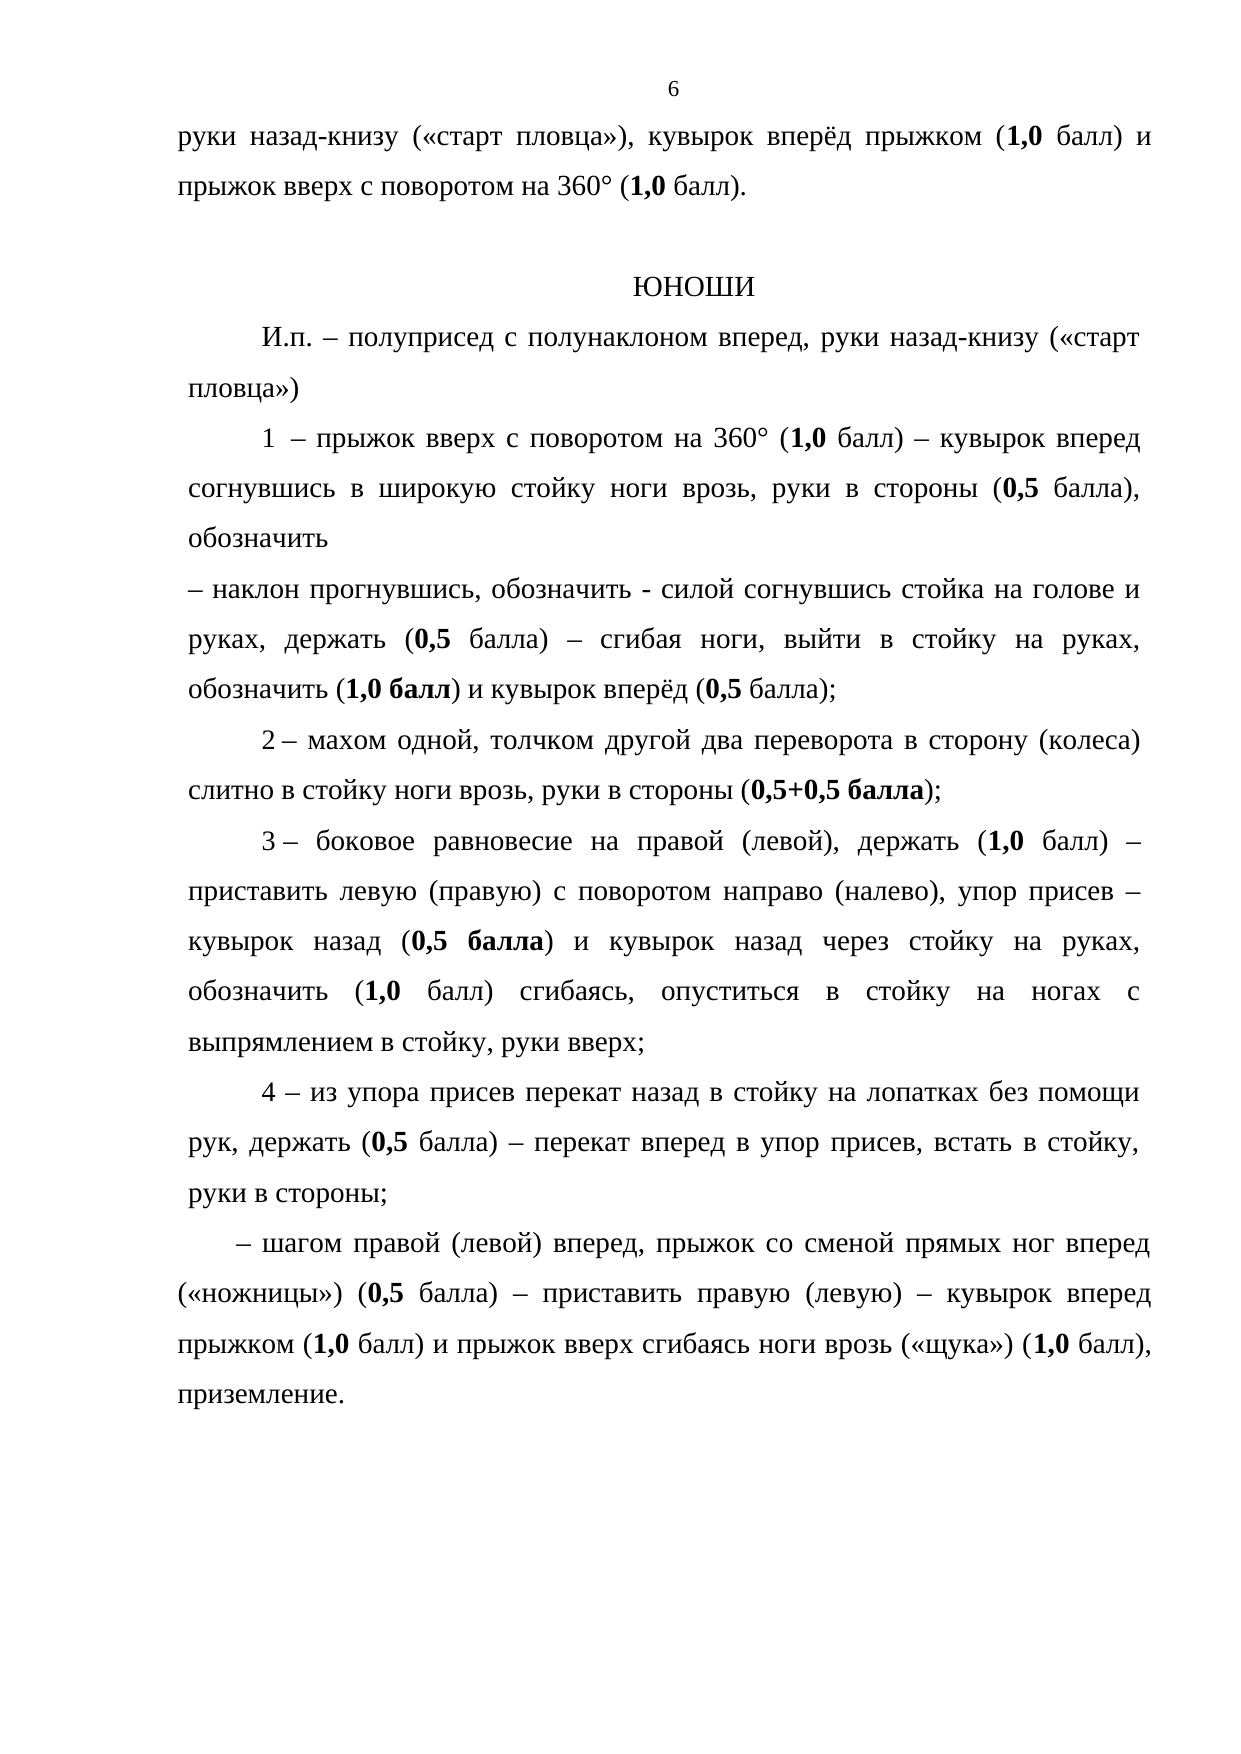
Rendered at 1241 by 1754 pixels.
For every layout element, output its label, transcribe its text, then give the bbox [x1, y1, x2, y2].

list ЮНОШИ [177, 269, 1152, 303]
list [177, 118, 1152, 202]
list – прыжок вверх с поворотом на 360° (1,0 балл) – кувырок вперед согнувшись в широкую стойку ноги врозь, руки в стороны (0,5 балла), обозначить [188, 420, 1141, 554]
list – шагом правой (левой) вперед, прыжок со сменой прямых ног вперед («ножницы») (0,5 балла) – приставить правую (левую) – кувырок вперед прыжком (1,0 балл) и прыжок вверх сгибаясь ноги врозь («щука») (1,0 балл), приземление. [177, 1225, 1152, 1409]
list – махом одной, толчком другой два переворота в сторону (колеса) слитно в стойку ноги врозь, руки в стороны (0,5+0,5 балла); [188, 722, 1140, 806]
list – из упора присев перекат назад в стойку на лопатках без помощи рук, держать (0,5 балла) – перекат вперед в упор присев, встать в стойку, руки в стороны; [188, 1074, 1141, 1208]
text И.п. – полуприсед с полунаклоном вперед, руки назад-книзу («старт пловца») [188, 319, 1141, 403]
text – наклон прогнувшись, обозначить - силой согнувшись стойка на голове и руках, держать (0,5 балла) – сгибая ноги, выйти в стойку на руках, обозначить (1,0 балл) и кувырок вперёд (0,5 балла); [188, 571, 1141, 705]
list – боковое равновесие на правой (левой), держать (1,0 балл) – приставить левую (правую) с поворотом направо (налево), упор присев – кувырок назад (0,5 балла) и кувырок назад через стойку на руках, обозначить (1,0 балл) сгибаясь, опуститься в стойку на ногах с выпрямлением в стойку, руки вверх; [188, 823, 1141, 1057]
